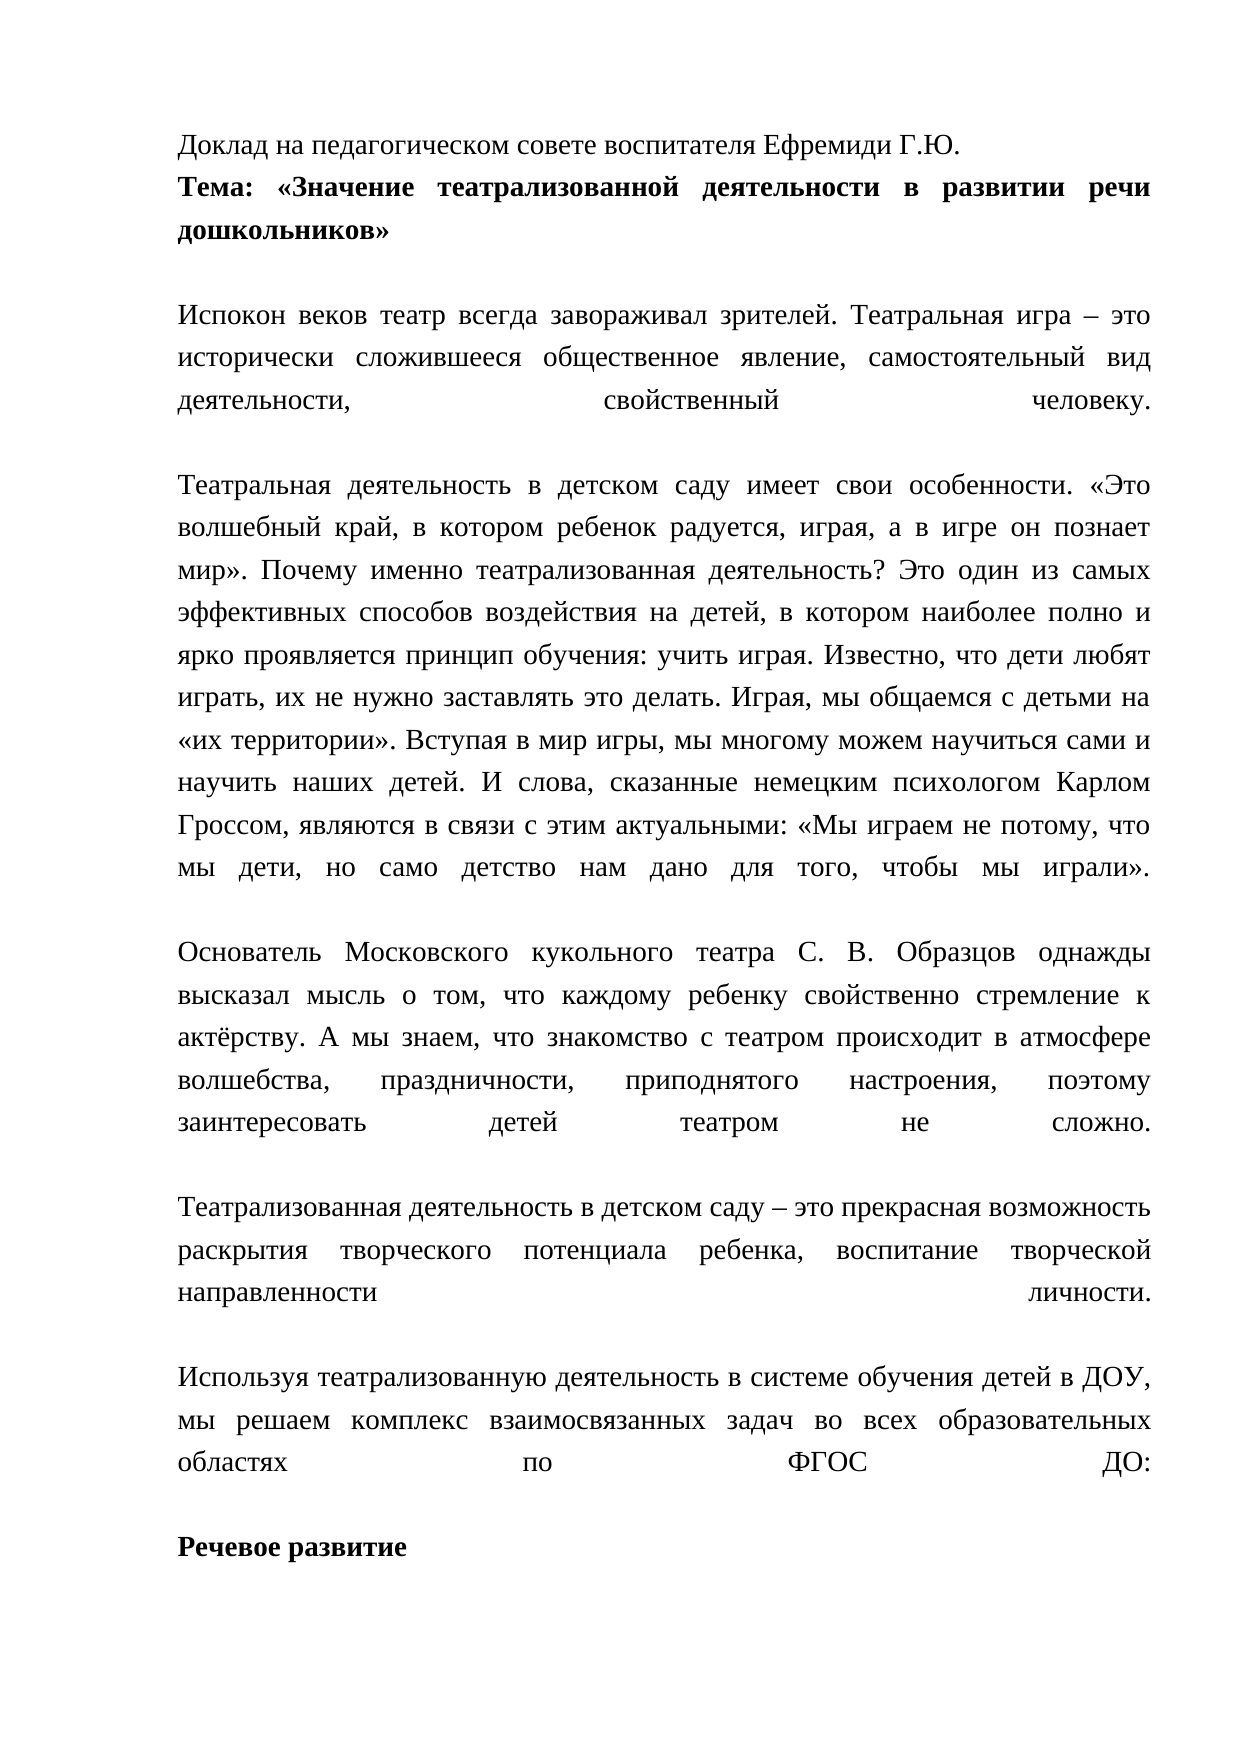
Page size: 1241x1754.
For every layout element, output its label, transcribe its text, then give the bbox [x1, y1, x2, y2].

text Тема: «Значение театрализованной деятельности в развитии речи дошкольников» [177, 161, 1152, 246]
text Испокон веков театр всегда завораживал зрителей. Театральная игра – это исторически сложившееся общественное явление, самостоятельный вид деятельности, свойственный человеку. [177, 288, 1152, 458]
text Доклад на педагогическом совете воспитателя Ефремиди Г.Ю. [177, 118, 1152, 161]
text Театрализованная деятельность в детском саду – это прекрасная возможность раскрытия творческого потенциала ребенка, воспитание творческой направленности личности. [177, 1181, 1152, 1351]
text Основатель Московского кукольного театра С. В. Образцов однажды высказал мысль о том, что каждому ребенку свойственно стремление к актёрству. А мы знаем, что знакомство с театром происходит в атмосфере волшебства, праздничности, приподнятого настроения, поэтому заинтересовать детей театром не сложно. [177, 926, 1152, 1181]
text Используя театрализованную деятельность в системе обучения детей в ДОУ, мы решаем комплекс взаимосвязанных задач во всех образовательных областях по ФГОС ДО: [177, 1351, 1152, 1521]
text Театральная деятельность в детском саду имеет свои особенности. «Это волшебный край, в котором ребенок радуется, играя, а в игре он познает мир». Почему именно театрализованная деятельность? Это один из самых эффективных способов воздействия на детей, в котором наиболее полно и ярко проявляется принцип обучения: учить играя. Известно, что дети любят играть, их не нужно заставлять это делать. Играя, мы общаемся с детьми на «их территории». Вступая в мир игры, мы многому можем научиться сами и научить наших детей. И слова, сказанные немецким психологом Карлом Гроссом, являются в связи с этим актуальными: «Мы играем не потому, что мы дети, но само детство нам дано для того, чтобы мы играли». [177, 458, 1152, 926]
text Речевое развитие [177, 1521, 1152, 1606]
